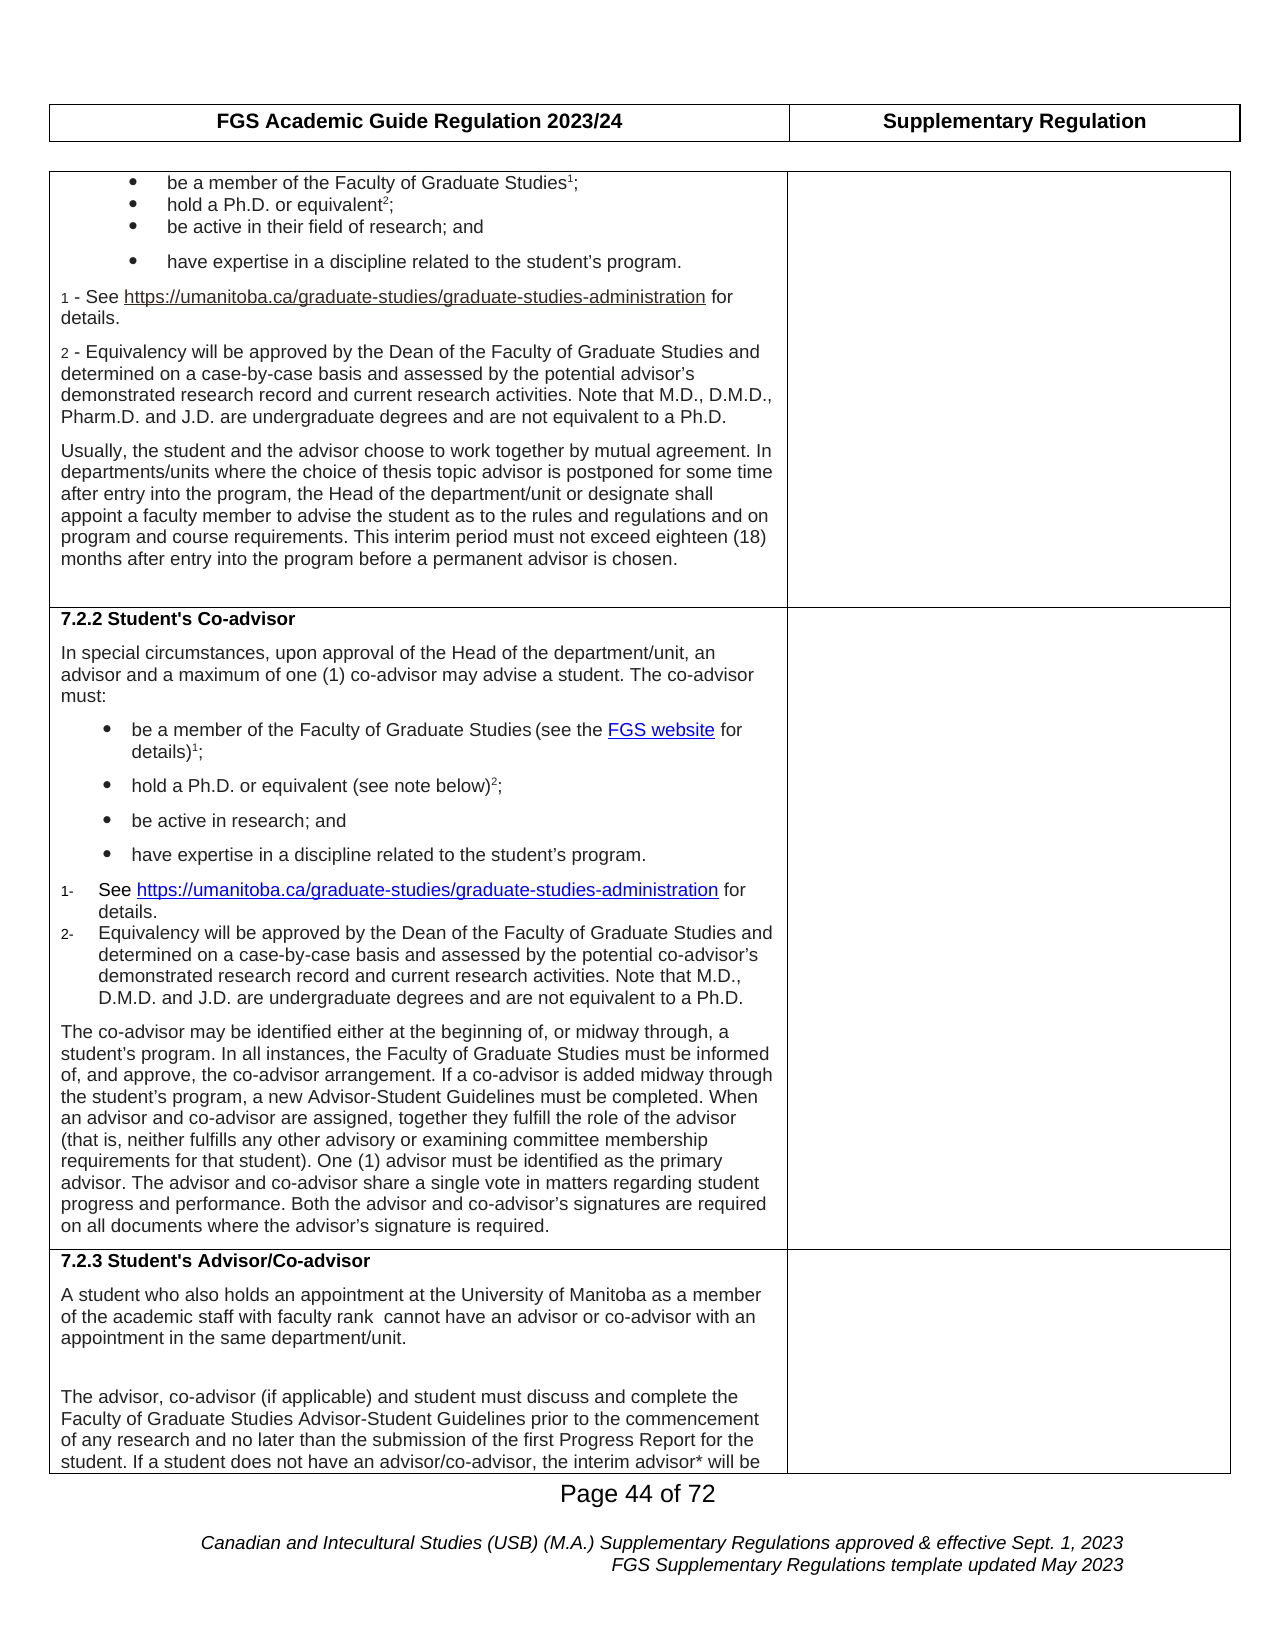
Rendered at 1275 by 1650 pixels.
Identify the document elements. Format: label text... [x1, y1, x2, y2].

table_cell [788, 172, 1230, 607]
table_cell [50, 1250, 787, 1472]
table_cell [50, 172, 787, 607]
table_cell 7.2.2 Student's Co-advisor In special circumstances, upon approval of the Head of the department/unit, an advisor and a maximum of one (1) co-advisor may advise a student. The co-advisor must: be a member of the Faculty of Graduate Studies (see the FGS website for details)1; hold a Ph.D. or equivalent (see note below)2; be active in research; and have expertise in a discipline related to the student’s program. See https://umanitoba.ca/graduate-studies/graduate-studies-administration for details. Equivalency will be approved by the Dean of the Faculty of Graduate Studies and determined on a case-by-case basis and assessed by the potential co-advisor’s demonstrated research record and current research activities. Note that M.D., D.M.D. and J.D. are undergraduate degrees and are not equivalent to a Ph.D. The co-advisor may be identified either at the beginning of, or midway through, a student’s program. In all instances, the Faculty of Graduate Studies must be informed of, and approve, the co-advisor arrangement. If a co-advisor is added midway through the student’s program, a new Advisor-Student Guidelines must be completed. When an advisor and co-advisor are assigned, together they fulfill the role of the advisor (that is, neither fulfills any other advisory or examining committee membership requirements for that student). One (1) advisor must be identified as the primary advisor. The advisor and co-advisor share a single vote in matters regarding student progress and performance. Both the advisor and co-advisor’s signatures are required on all documents where the advisor’s signature is required. [50, 608, 787, 1249]
table_cell [788, 1250, 1230, 1472]
table_cell [788, 608, 1230, 1249]
